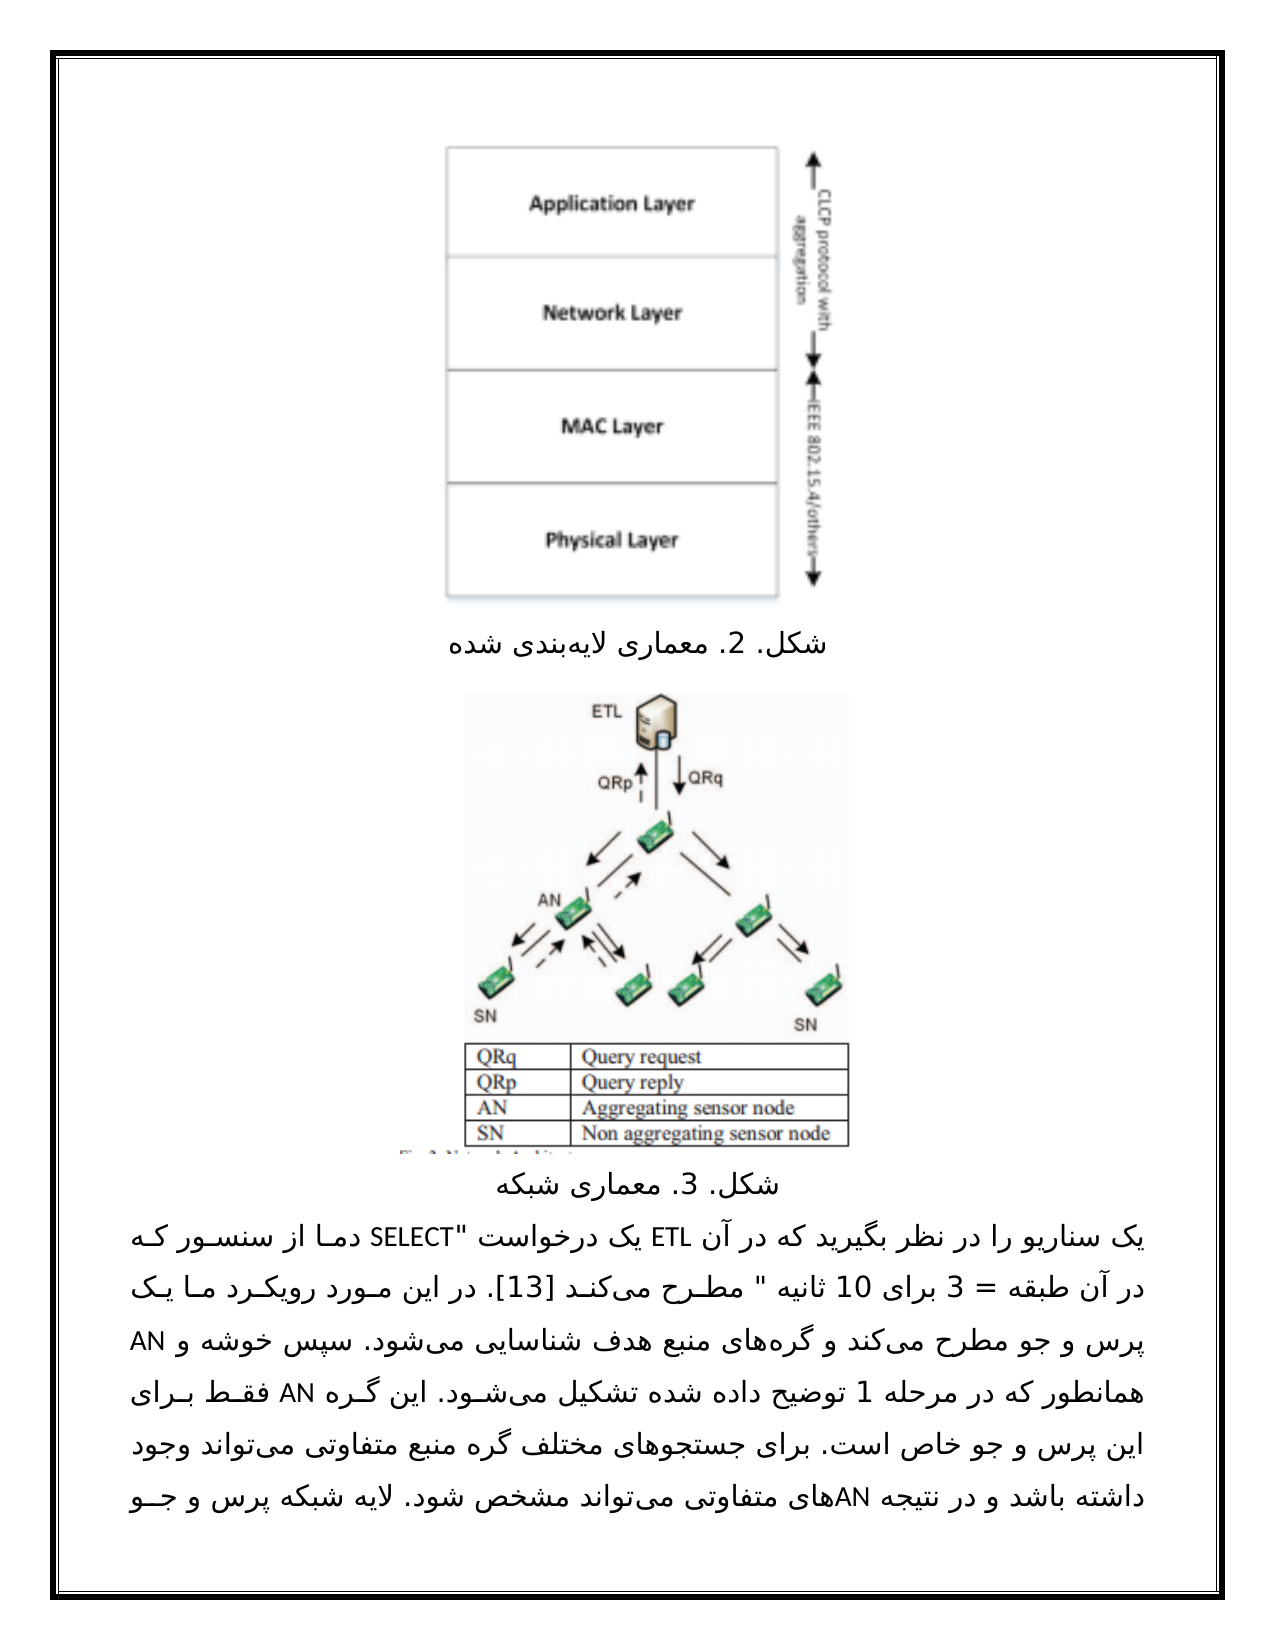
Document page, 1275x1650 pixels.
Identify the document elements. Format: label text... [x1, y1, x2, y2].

text شکل. 2. معماری لایه‌بندی شده [130, 626, 1145, 660]
text شکل. 3. معماری شبکه [130, 1167, 1145, 1201]
picture [400, 677, 875, 1154]
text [130, 1218, 1145, 1513]
picture [428, 130, 847, 613]
